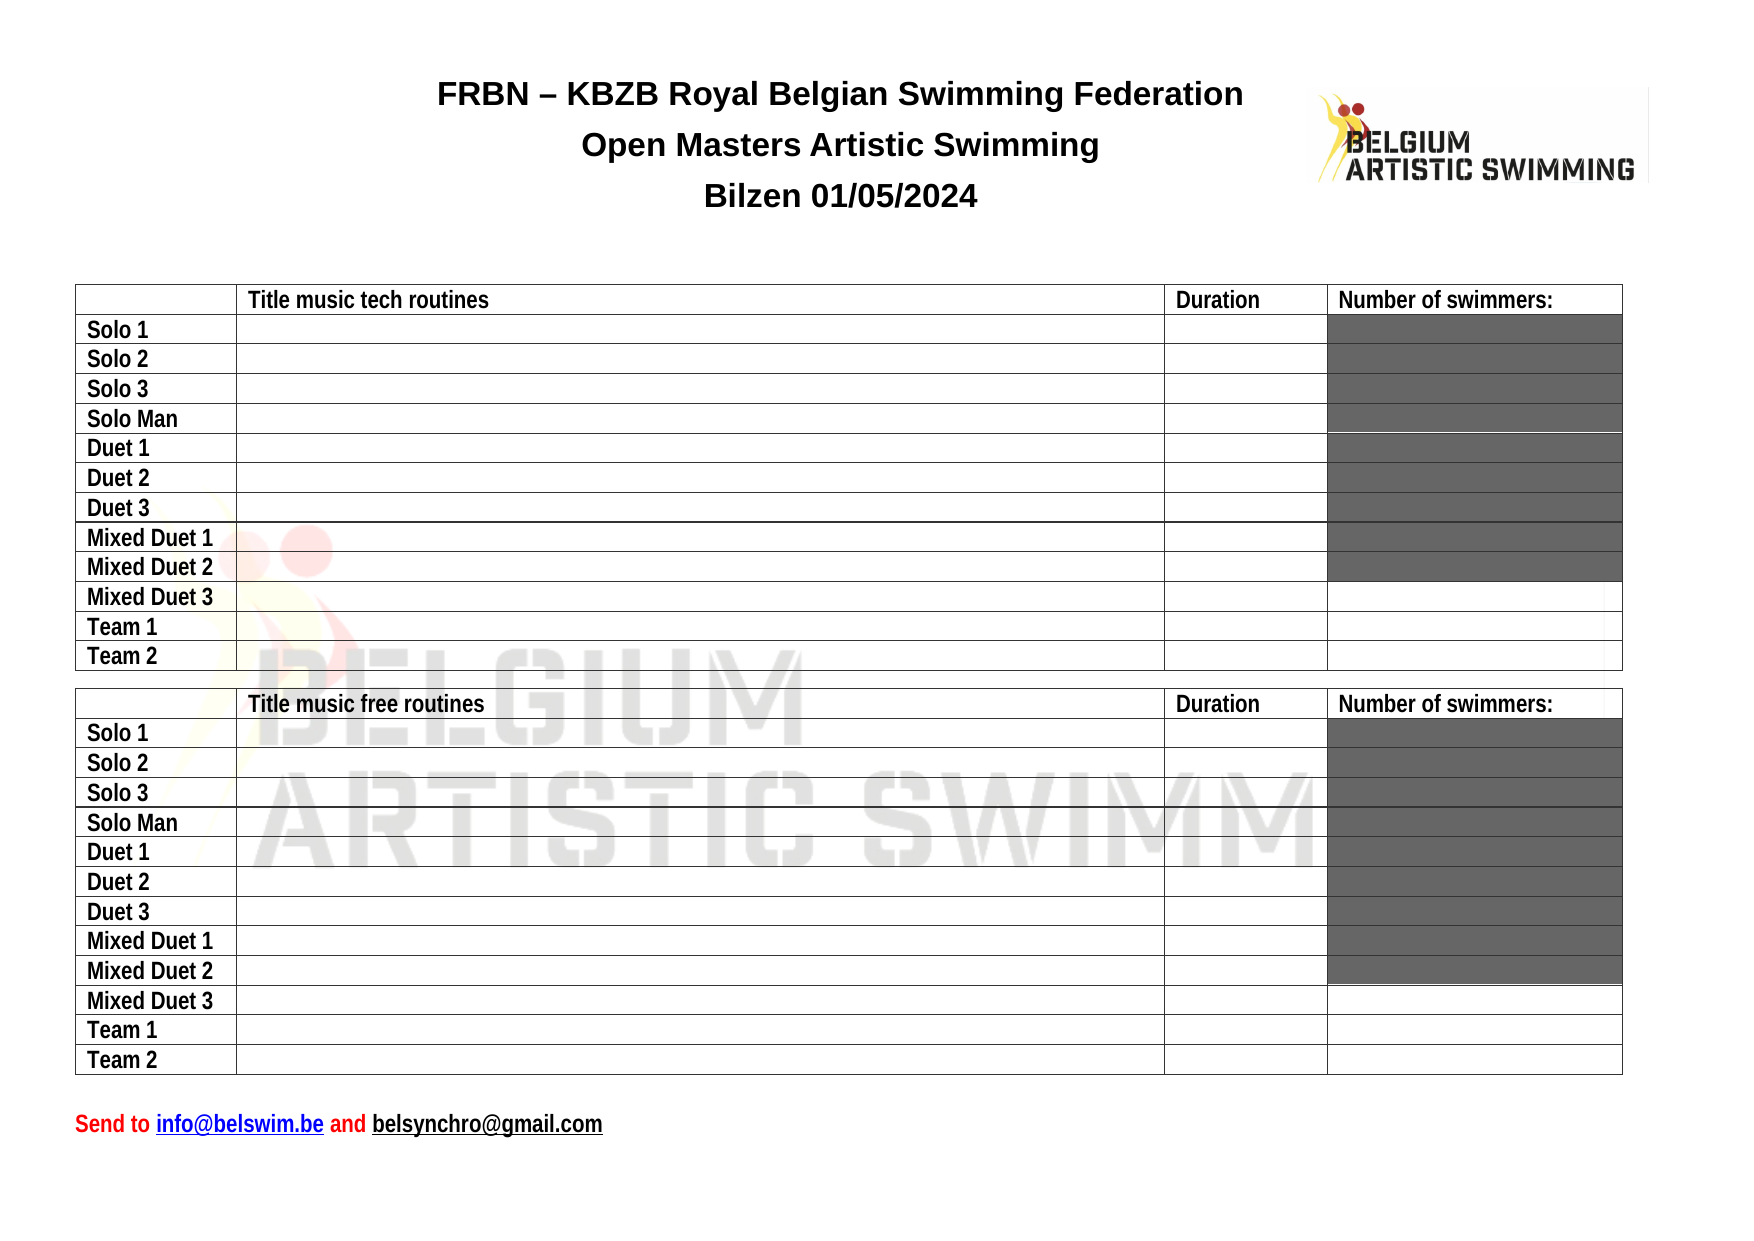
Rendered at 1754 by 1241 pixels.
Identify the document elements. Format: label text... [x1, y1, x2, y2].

table_cell [237, 1045, 1164, 1074]
table_cell [1328, 748, 1622, 777]
table_cell [1165, 612, 1327, 640]
table_cell [237, 582, 1164, 611]
table_cell Solo 2 [76, 748, 236, 777]
table_cell Mixed Duet 1 [76, 926, 236, 955]
table_header Number of swimmers: [1328, 285, 1622, 314]
table_cell [1328, 523, 1622, 551]
table_cell Mixed Duet 2 [76, 956, 236, 984]
table_cell [1328, 956, 1622, 984]
table_cell [1328, 778, 1622, 806]
table_cell [1328, 612, 1622, 640]
table_cell [237, 523, 1164, 551]
table_cell [1165, 344, 1327, 373]
table_cell [1328, 344, 1622, 373]
table_cell [1328, 1015, 1622, 1044]
table_cell [237, 434, 1164, 462]
table_cell [237, 374, 1164, 403]
table_cell [1165, 315, 1327, 343]
table_cell Duet 2 [76, 463, 236, 492]
table_cell Mixed Duet 3 [76, 582, 236, 611]
table_cell Solo 3 [76, 778, 236, 806]
table_cell [237, 986, 1164, 1014]
table_cell Duet 1 [76, 434, 236, 462]
table_cell Team 2 [76, 1045, 236, 1074]
table_cell [1328, 552, 1622, 581]
table_cell [1165, 582, 1327, 611]
table_cell Solo Man [76, 808, 236, 836]
table_cell [1328, 315, 1622, 343]
table_cell [237, 344, 1164, 373]
table_cell [237, 404, 1164, 432]
table_cell [1165, 956, 1327, 984]
table_cell [1328, 374, 1622, 403]
table_cell Duet 1 [76, 837, 236, 866]
table_cell Solo 2 [76, 344, 236, 373]
table_cell Solo 1 [76, 719, 236, 747]
table_cell [1328, 897, 1622, 925]
table_header Title music free routines [237, 689, 1164, 717]
table_cell [1165, 552, 1327, 581]
table_cell Solo Man [76, 404, 236, 432]
table_cell [1165, 374, 1327, 403]
table_cell [237, 808, 1164, 836]
table_cell [1165, 1045, 1327, 1074]
table_cell [1328, 837, 1622, 866]
table_cell [1165, 1015, 1327, 1044]
picture [1306, 87, 1649, 183]
table_cell [1165, 404, 1327, 432]
table_cell [237, 552, 1164, 581]
table_cell [1165, 926, 1327, 955]
table_cell [237, 897, 1164, 925]
table_cell [237, 315, 1164, 343]
table_cell [237, 641, 1164, 670]
table_cell Duet 3 [76, 897, 236, 925]
table_cell [1165, 778, 1327, 806]
table_cell [1165, 986, 1327, 1014]
table_cell [1328, 986, 1622, 1014]
table_header Title music tech routines [237, 285, 1164, 314]
table_cell [1165, 897, 1327, 925]
table_cell [1328, 867, 1622, 896]
table_header [76, 285, 236, 314]
table_cell [1328, 493, 1622, 521]
table_cell [1165, 808, 1327, 836]
table_cell [237, 493, 1164, 521]
table_cell [1165, 463, 1327, 492]
table_cell [1328, 719, 1622, 747]
table_cell Mixed Duet 2 [76, 552, 236, 581]
table_cell [237, 837, 1164, 866]
table_cell Mixed Duet 3 [76, 986, 236, 1014]
table_cell [1328, 641, 1622, 670]
table_cell Duet 3 [76, 493, 236, 521]
table_cell [1165, 837, 1327, 866]
table_cell [1165, 748, 1327, 777]
table_header Duration [1165, 285, 1327, 314]
table_cell [237, 463, 1164, 492]
table_cell Team 1 [76, 612, 236, 640]
table_cell [1328, 582, 1622, 611]
table_cell Team 1 [76, 1015, 236, 1044]
table_cell [237, 926, 1164, 955]
table_cell [1165, 641, 1327, 670]
table_cell [1165, 434, 1327, 462]
table_cell Solo 1 [76, 315, 236, 343]
table_cell [1165, 523, 1327, 551]
table_cell [237, 612, 1164, 640]
table_cell [1328, 404, 1622, 432]
table_header Duration [1165, 689, 1327, 717]
table_cell [1328, 463, 1622, 492]
table_cell [1328, 434, 1622, 462]
table_cell [1165, 867, 1327, 896]
table_cell [1328, 926, 1622, 955]
table_cell [1328, 808, 1622, 836]
table_cell [237, 748, 1164, 777]
table_cell Solo 3 [76, 374, 236, 403]
table_header [76, 689, 236, 717]
table_cell [1165, 719, 1327, 747]
table_cell Duet 2 [76, 867, 236, 896]
table_cell Mixed Duet 1 [76, 523, 236, 551]
table_cell [1165, 493, 1327, 521]
table_cell [237, 867, 1164, 896]
table_cell [1328, 1045, 1622, 1074]
table_cell Team 2 [76, 641, 236, 670]
table_header Number of swimmers: [1328, 689, 1622, 717]
table_cell [237, 1015, 1164, 1044]
table_cell [237, 719, 1164, 747]
table_cell [237, 778, 1164, 806]
table_cell [237, 956, 1164, 984]
